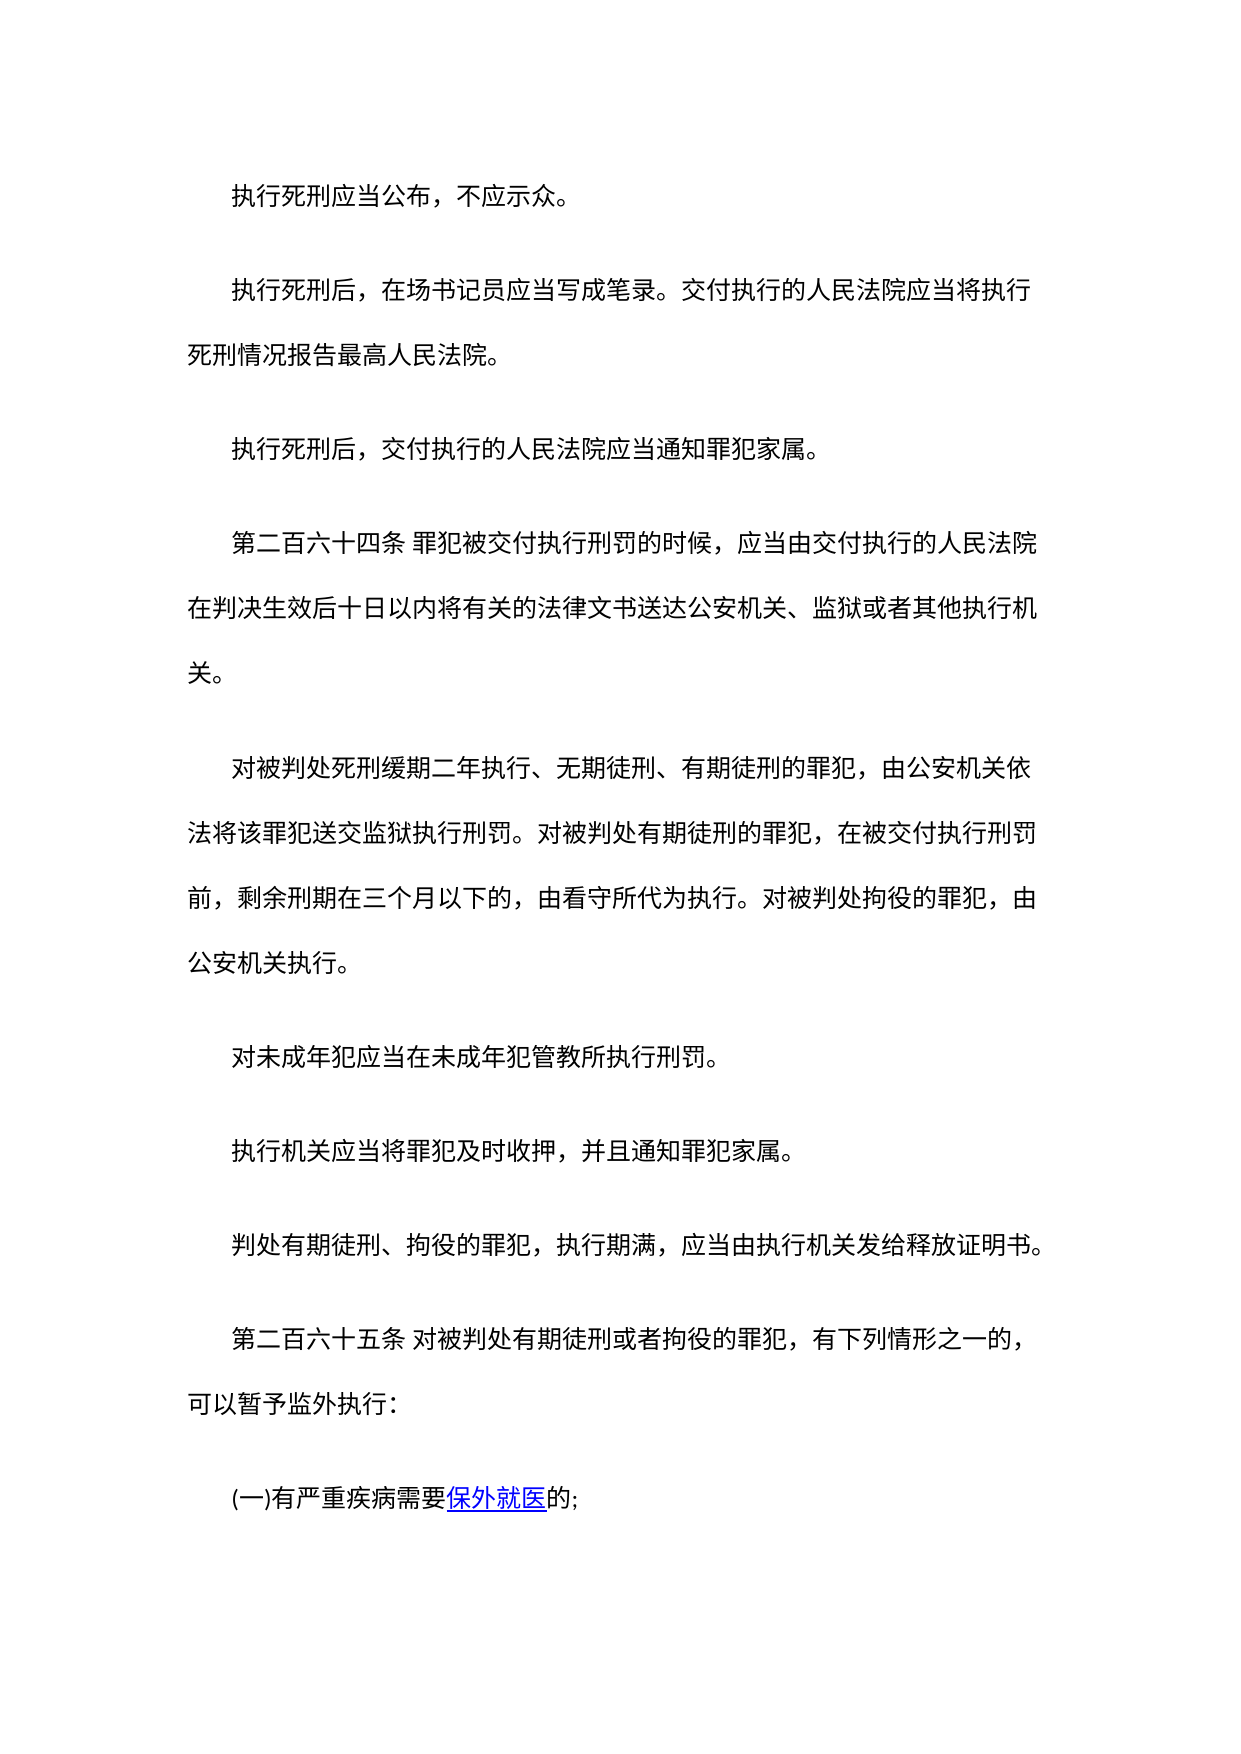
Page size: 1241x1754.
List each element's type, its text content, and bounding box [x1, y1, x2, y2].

text 执行死刑应当公布，不应示众。 [187, 162, 1053, 227]
text 第二百六十五条 对被判处有期徒刑或者拘役的罪犯，有下列情形之一的，可以暂予监外执行： [187, 1305, 1053, 1435]
text 执行死刑后，在场书记员应当写成笔录。交付执行的人民法院应当将执行死刑情况报告最高人民法院。 [187, 256, 1053, 386]
text 执行死刑后，交付执行的人民法院应当通知罪犯家属。 [187, 415, 1053, 480]
text 执行机关应当将罪犯及时收押，并且通知罪犯家属。 [187, 1117, 1053, 1182]
text (一)有严重疾病需要保外就医的; [187, 1464, 1053, 1529]
text 对未成年犯应当在未成年犯管教所执行刑罚。 [187, 1023, 1053, 1088]
text 判处有期徒刑、拘役的罪犯，执行期满，应当由执行机关发给释放证明书。 [187, 1211, 1053, 1276]
text 第二百六十四条 罪犯被交付执行刑罚的时候，应当由交付执行的人民法院在判决生效后十日以内将有关的法律文书送达公安机关、监狱或者其他执行机关。 [187, 509, 1053, 704]
text 对被判处死刑缓期二年执行、无期徒刑、有期徒刑的罪犯，由公安机关依法将该罪犯送交监狱执行刑罚。对被判处有期徒刑的罪犯，在被交付执行刑罚前，剩余刑期在三个月以下的，由看守所代为执行。对被判处拘役的罪犯，由公安机关执行。 [187, 734, 1053, 994]
